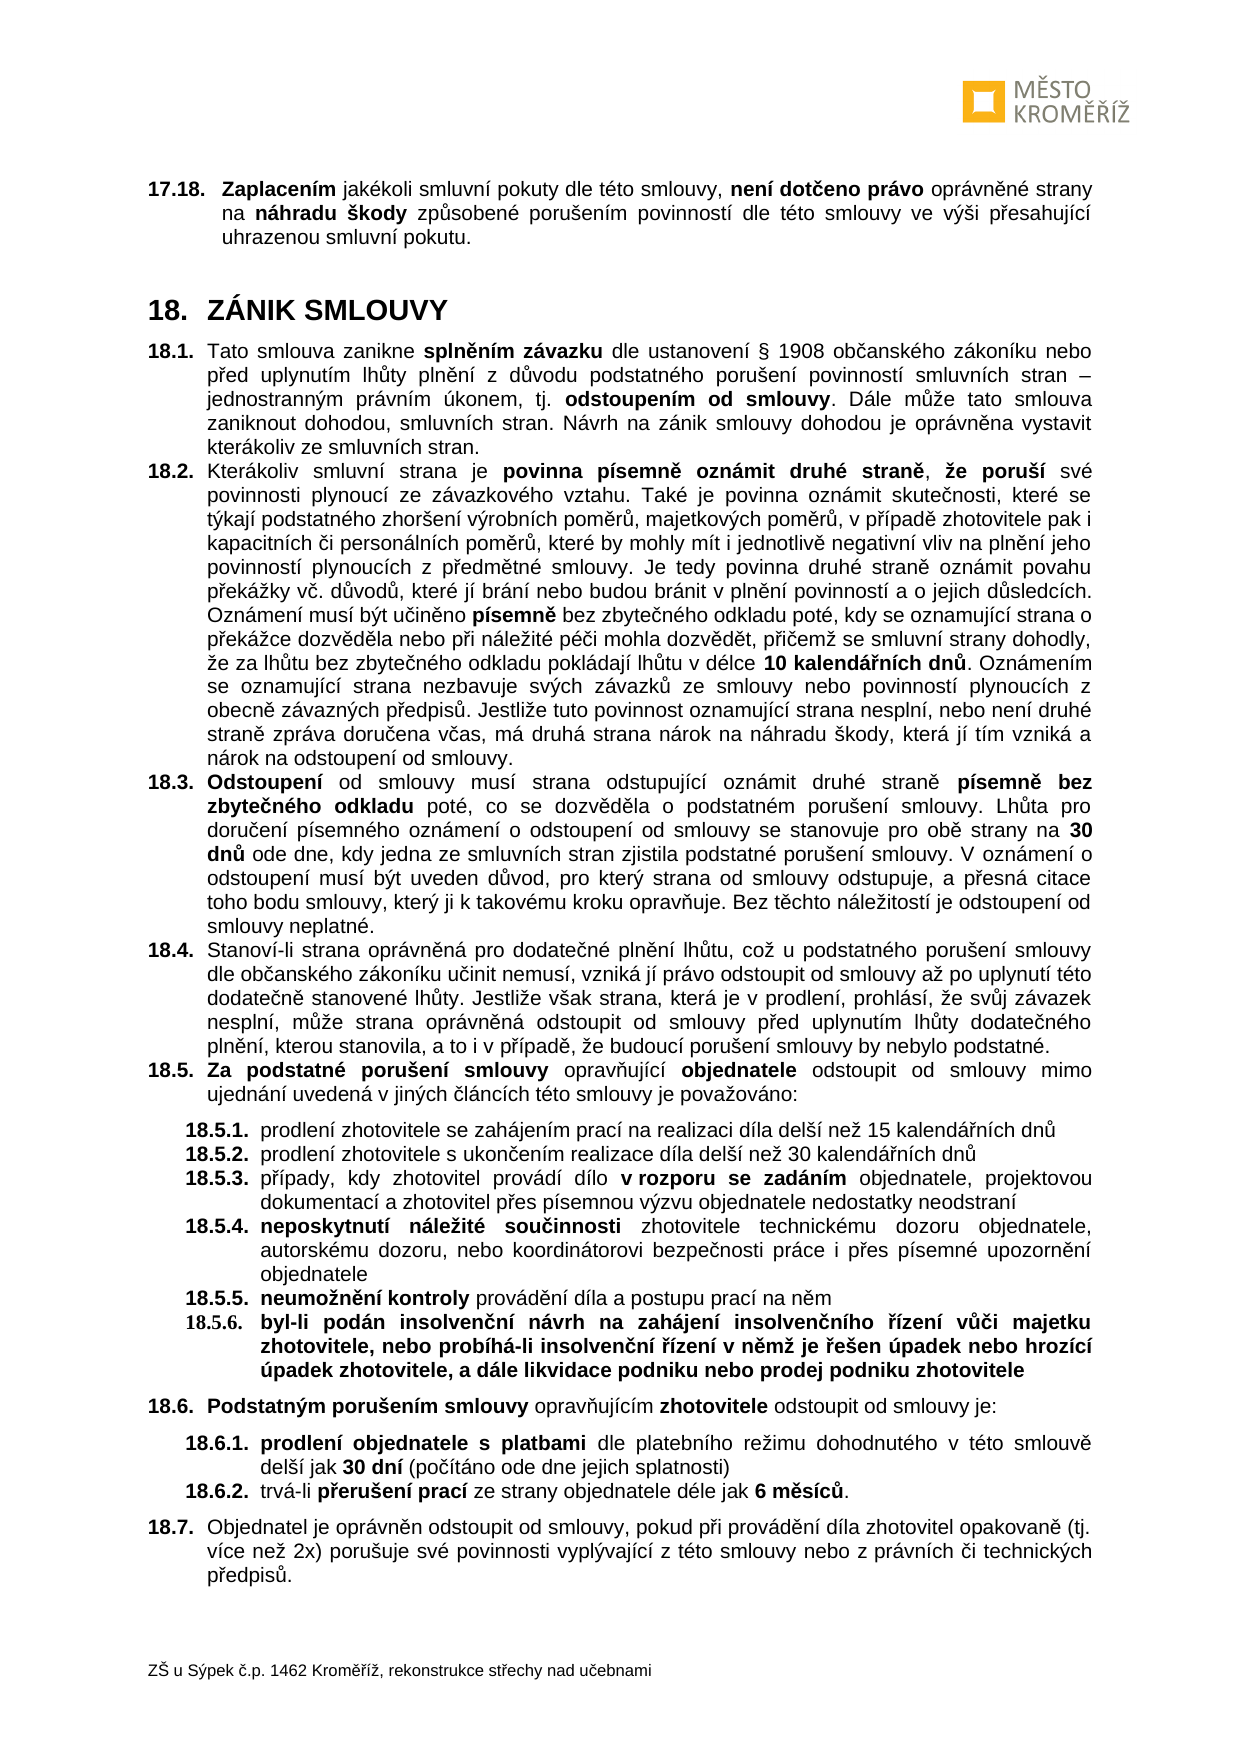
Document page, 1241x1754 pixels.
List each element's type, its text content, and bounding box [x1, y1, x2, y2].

list Zaplacením jakékoli smluvní pokuty dle této smlouvy, není dotčeno právo oprávněné strany na náhradu škody způsobené porušením povinností dle této smlouvy ve výši přesahující uhrazenou smluvní pokutu. [148, 177, 1092, 249]
picture [957, 69, 1137, 135]
list Za podstatné porušení smlouvy opravňující objednatele odstoupit od smlouvy mimo ujednání uvedená v jiných článcích této smlouvy je považováno: [148, 1058, 1092, 1106]
list trvá-li přerušení prací ze strany objednatele déle jak 6 měsíců. [185, 1479, 1092, 1503]
list Odstoupení od smlouvy musí strana odstupující oznámit druhé straně písemně bez zbytečného odkladu poté, co se dozvěděla o podstatném porušení smlouvy. Lhůta pro doručení písemného oznámení o odstoupení od smlouvy se stanovuje pro obě strany na 30 dnů ode dne, kdy jedna ze smluvních stran zjistila podstatné porušení smlouvy. V oznámení o odstoupení musí být uveden důvod, pro který strana od smlouvy odstupuje, a přesná citace toho bodu smlouvy, který ji k takovému kroku opravňuje. Bez těchto náležitostí je odstoupení od smlouvy neplatné. [148, 770, 1092, 938]
list byl-li podán insolvenční návrh na zahájení insolvenčního řízení vůči majetku zhotovitele, nebo probíhá-li insolvenční řízení v němž je řešen úpadek nebo hrozící úpadek zhotovitele, a dále likvidace podniku nebo prodej podniku zhotovitele [185, 1310, 1092, 1382]
list případy, kdy zhotovitel provádí dílo v rozporu se zadáním objednatele, projektovou dokumentací a zhotovitel přes písemnou výzvu objednatele nedostatky neodstraní [185, 1166, 1092, 1214]
list prodlení objednatele s platbami dle platebního režimu dohodnutého v této smlouvě delší jak 30 dní (počítáno ode dne jejich splatnosti) [185, 1431, 1092, 1479]
list Kterákoliv smluvní strana je povinna písemně oznámit druhé straně, že poruší své povinnosti plynoucí ze závazkového vztahu. Také je povinna oznámit skutečnosti, které se týkají podstatného zhoršení výrobních poměrů, majetkových poměrů, v případě zhotovitele pak i kapacitních či personálních poměrů, které by mohly mít i jednotlivě negativní vliv na plnění jeho povinností plynoucích z předmětné smlouvy. Je tedy povinna druhé straně oznámit povahu překážky vč. důvodů, které jí brání nebo budou bránit v plnění povinností a o jejich důsledcích. Oznámení musí být učiněno písemně bez zbytečného odkladu poté, kdy se oznamující strana o překážce dozvěděla nebo při náležité péči mohla dozvědět, přičemž se smluvní strany dohodly, že za lhůtu bez zbytečného odkladu pokládají lhůtu v délce 10 kalendářních dnů. Oznámením se oznamující strana nezbavuje svých závazků ze smlouvy nebo povinností plynoucích z obecně závazných předpisů. Jestliže tuto povinnost oznamující strana nesplní, nebo není druhé straně zpráva doručena včas, má druhá strana nárok na náhradu škody, která jí tím vzniká a nárok na odstoupení od smlouvy. [148, 459, 1092, 770]
list neumožnění kontroly provádění díla a postupu prací na něm [185, 1286, 1092, 1310]
list Podstatným porušením smlouvy opravňujícím zhotovitele odstoupit od smlouvy je: [148, 1394, 1092, 1418]
list prodlení zhotovitele s ukončením realizace díla delší než 30 kalendářních dnů [185, 1142, 1092, 1166]
list Tato smlouva zanikne splněním závazku dle ustanovení § 1908 občanského zákoníku nebo před uplynutím lhůty plnění z důvodu podstatného porušení povinností smluvních stran – jednostranným právním úkonem, tj. odstoupením od smlouvy. Dále může tato smlouva zaniknout dohodou, smluvních stran. Návrh na zánik smlouvy dohodou je oprávněna vystavit kterákoliv ze smluvních stran. [148, 339, 1092, 459]
list Objednatel je oprávněn odstoupit od smlouvy, pokud při provádění díla zhotovitel opakovaně (tj. více než 2x) porušuje své povinnosti vyplývající z této smlouvy nebo z právních či technických předpisů. [148, 1515, 1092, 1587]
list Stanoví-li strana oprávněná pro dodatečné plnění lhůtu, což u podstatného porušení smlouvy dle občanského zákoníku učinit nemusí, vzniká jí právo odstoupit od smlouvy až po uplynutí této dodatečně stanovené lhůty. Jestliže však strana, která je v prodlení, prohlásí, že svůj závazek nesplní, může strana oprávněná odstoupit od smlouvy před uplynutím lhůty dodatečného plnění, kterou stanovila, a to i v případě, že budoucí porušení smlouvy by nebylo podstatné. [148, 938, 1092, 1058]
list neposkytnutí náležité součinnosti zhotovitele technickému dozoru objednatele, autorskému dozoru, nebo koordinátorovi bezpečnosti práce i přes písemné upozornění objednatele [185, 1214, 1092, 1286]
list ZÁNIK SMLOUVY [148, 293, 1092, 326]
list prodlení zhotovitele se zahájením prací na realizaci díla delší než 15 kalendářních dnů [185, 1118, 1092, 1142]
